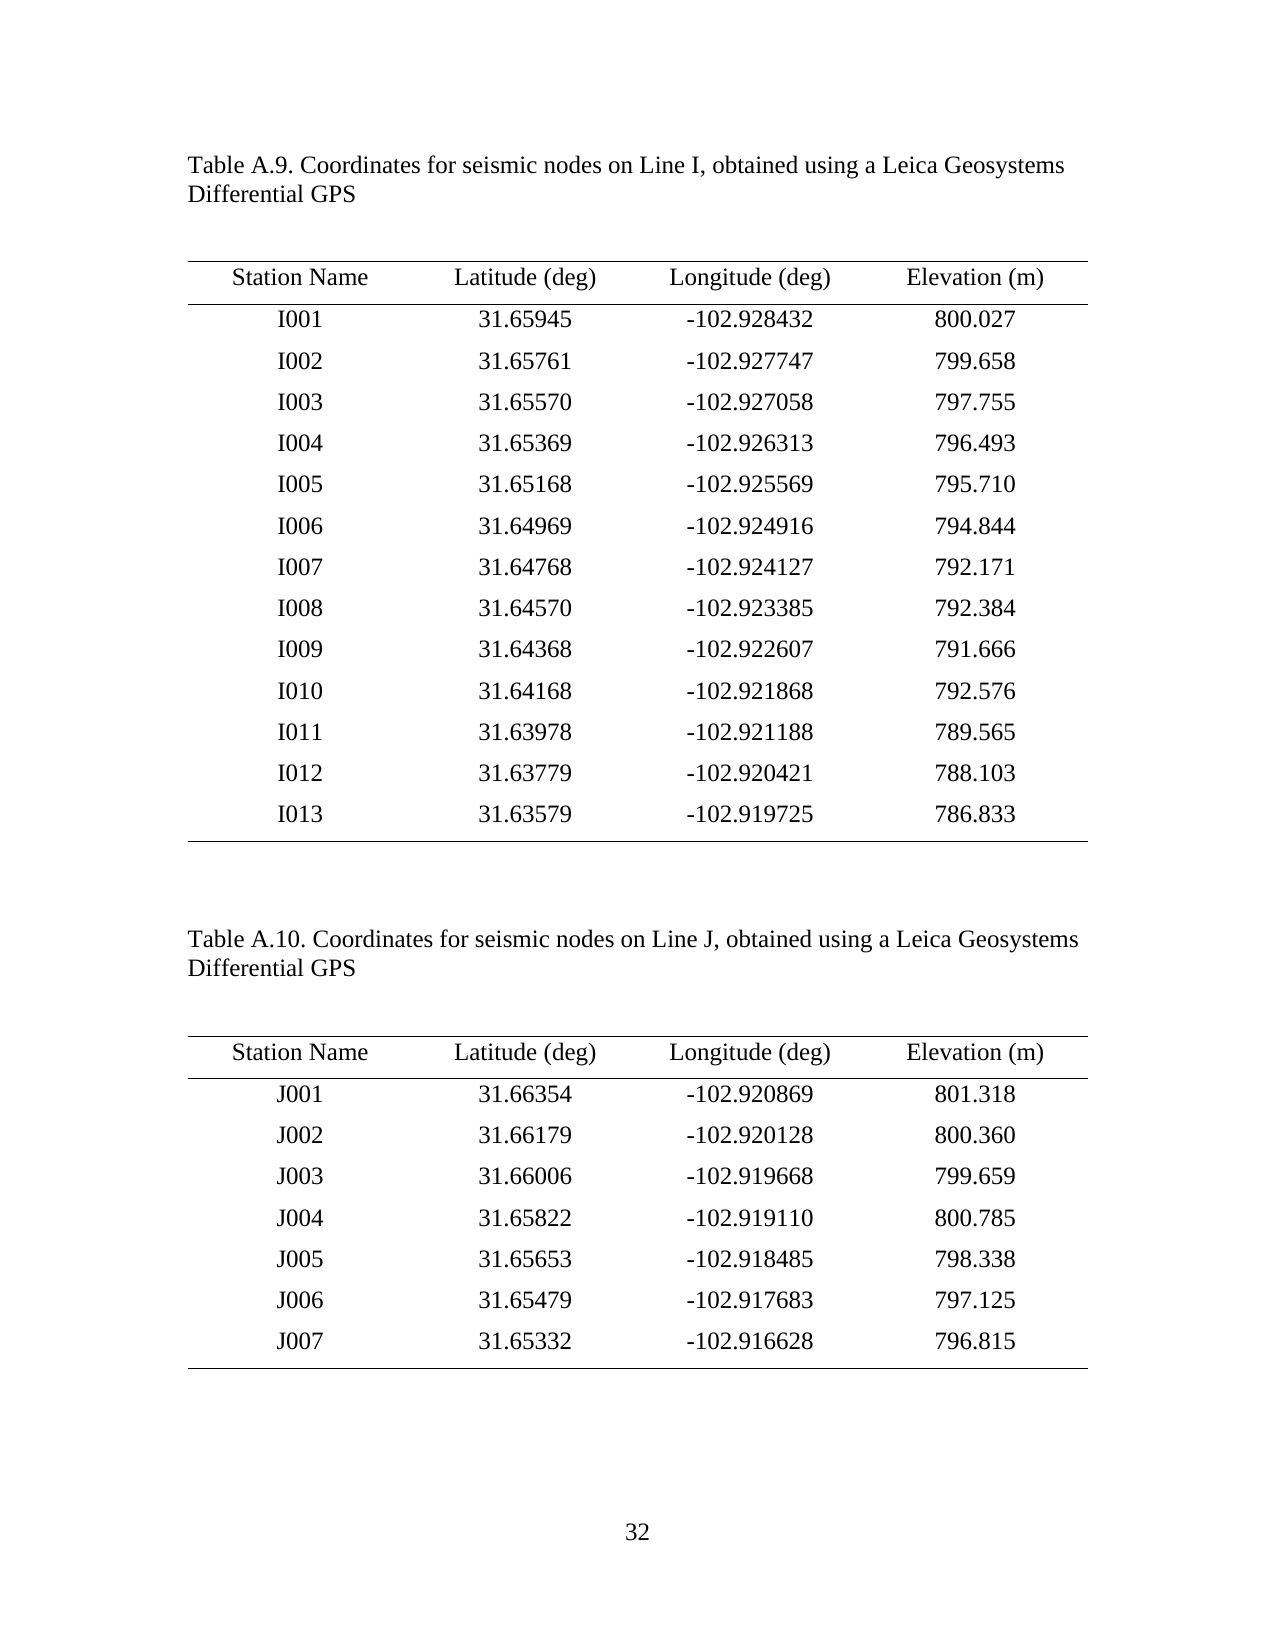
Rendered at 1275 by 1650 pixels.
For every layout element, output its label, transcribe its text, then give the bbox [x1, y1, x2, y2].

table_cell J001 [188, 1079, 412, 1120]
table_header Elevation (m) [863, 262, 1087, 303]
table_cell I005 [188, 470, 412, 511]
table_cell 31.65570 [413, 387, 637, 428]
table_cell 31.64768 [413, 552, 637, 593]
table_header Longitude (deg) [638, 1037, 862, 1078]
table_header Station Name [188, 262, 412, 303]
table_header Longitude (deg) [638, 262, 862, 303]
table_header Elevation (m) [863, 1037, 1087, 1078]
table_cell -102.924916 [638, 511, 862, 552]
table_cell I012 [188, 758, 412, 799]
table_cell 31.65822 [413, 1203, 637, 1244]
table_cell -102.920128 [638, 1120, 862, 1161]
table_header Latitude (deg) [413, 262, 637, 303]
table_cell 31.65168 [413, 470, 637, 511]
table_cell 791.666 [863, 635, 1087, 676]
table_cell 789.565 [863, 717, 1087, 758]
table_cell 795.710 [863, 470, 1087, 511]
table_cell I011 [188, 717, 412, 758]
table_cell 796.493 [863, 428, 1087, 469]
table_cell 792.576 [863, 676, 1087, 717]
table_cell -102.926313 [638, 428, 862, 469]
table_cell -102.919668 [638, 1161, 862, 1203]
table_cell -102.924127 [638, 552, 862, 593]
table_cell 800.360 [863, 1120, 1087, 1161]
table_cell 31.65479 [413, 1285, 637, 1326]
table_cell 31.64168 [413, 676, 637, 717]
table_cell -102.918485 [638, 1244, 862, 1285]
table_cell -102.920869 [638, 1079, 862, 1120]
table_cell -102.928432 [638, 305, 862, 346]
table_cell 797.755 [863, 387, 1087, 428]
table_cell -102.920421 [638, 758, 862, 799]
table_cell 31.64969 [413, 511, 637, 552]
table_cell 801.318 [863, 1079, 1087, 1120]
table_cell I004 [188, 428, 412, 469]
table_cell 31.66354 [413, 1079, 637, 1120]
table_cell I006 [188, 511, 412, 552]
table_cell J006 [188, 1285, 412, 1326]
table_cell -102.923385 [638, 593, 862, 634]
table_cell 31.65761 [413, 346, 637, 387]
table_cell -102.919110 [638, 1203, 862, 1244]
table_cell -102.921188 [638, 717, 862, 758]
table_cell 31.64368 [413, 635, 637, 676]
table_cell 800.027 [863, 305, 1087, 346]
table_cell J004 [188, 1203, 412, 1244]
table_cell -102.927747 [638, 346, 862, 387]
text Table A.10. Coordinates for seismic nodes on Line J, obtained using a Leica Geosystems Differential GPS [187, 924, 1087, 982]
table_cell 31.65332 [413, 1326, 637, 1368]
table_cell J003 [188, 1161, 412, 1203]
table_cell 31.63779 [413, 758, 637, 799]
table_cell 792.171 [863, 552, 1087, 593]
table_cell -102.916628 [638, 1326, 862, 1368]
table_cell I010 [188, 676, 412, 717]
table_cell -102.921868 [638, 676, 862, 717]
table_cell 31.63579 [413, 800, 637, 841]
table_cell 31.65369 [413, 428, 637, 469]
table_cell 788.103 [863, 758, 1087, 799]
table_cell 31.65945 [413, 305, 637, 346]
table_cell -102.922607 [638, 635, 862, 676]
table_cell I008 [188, 593, 412, 634]
table_header Station Name [188, 1037, 412, 1078]
table_cell 800.785 [863, 1203, 1087, 1244]
table_cell 799.659 [863, 1161, 1087, 1203]
table_cell 798.338 [863, 1244, 1087, 1285]
table_cell 31.65653 [413, 1244, 637, 1285]
table_cell I002 [188, 346, 412, 387]
table_cell J005 [188, 1244, 412, 1285]
table_cell 31.66006 [413, 1161, 637, 1203]
table_cell I009 [188, 635, 412, 676]
table_cell J007 [188, 1326, 412, 1368]
table_cell I013 [188, 800, 412, 841]
table_cell 799.658 [863, 346, 1087, 387]
table_cell 796.815 [863, 1326, 1087, 1368]
table_cell I003 [188, 387, 412, 428]
table_cell 792.384 [863, 593, 1087, 634]
table_cell J002 [188, 1120, 412, 1161]
table_cell 786.833 [863, 800, 1087, 841]
table_cell -102.925569 [638, 470, 862, 511]
table_cell -102.919725 [638, 800, 862, 841]
table_cell I007 [188, 552, 412, 593]
table_cell 31.66179 [413, 1120, 637, 1161]
table_cell I001 [188, 305, 412, 346]
table_cell 794.844 [863, 511, 1087, 552]
table_cell -102.917683 [638, 1285, 862, 1326]
table_cell -102.927058 [638, 387, 862, 428]
table_cell 31.64570 [413, 593, 637, 634]
table_cell 31.63978 [413, 717, 637, 758]
text Table A.9. Coordinates for seismic nodes on Line I, obtained using a Leica Geosystems Differential GPS [187, 150, 1087, 207]
table_header Latitude (deg) [413, 1037, 637, 1078]
table_cell 797.125 [863, 1285, 1087, 1326]
